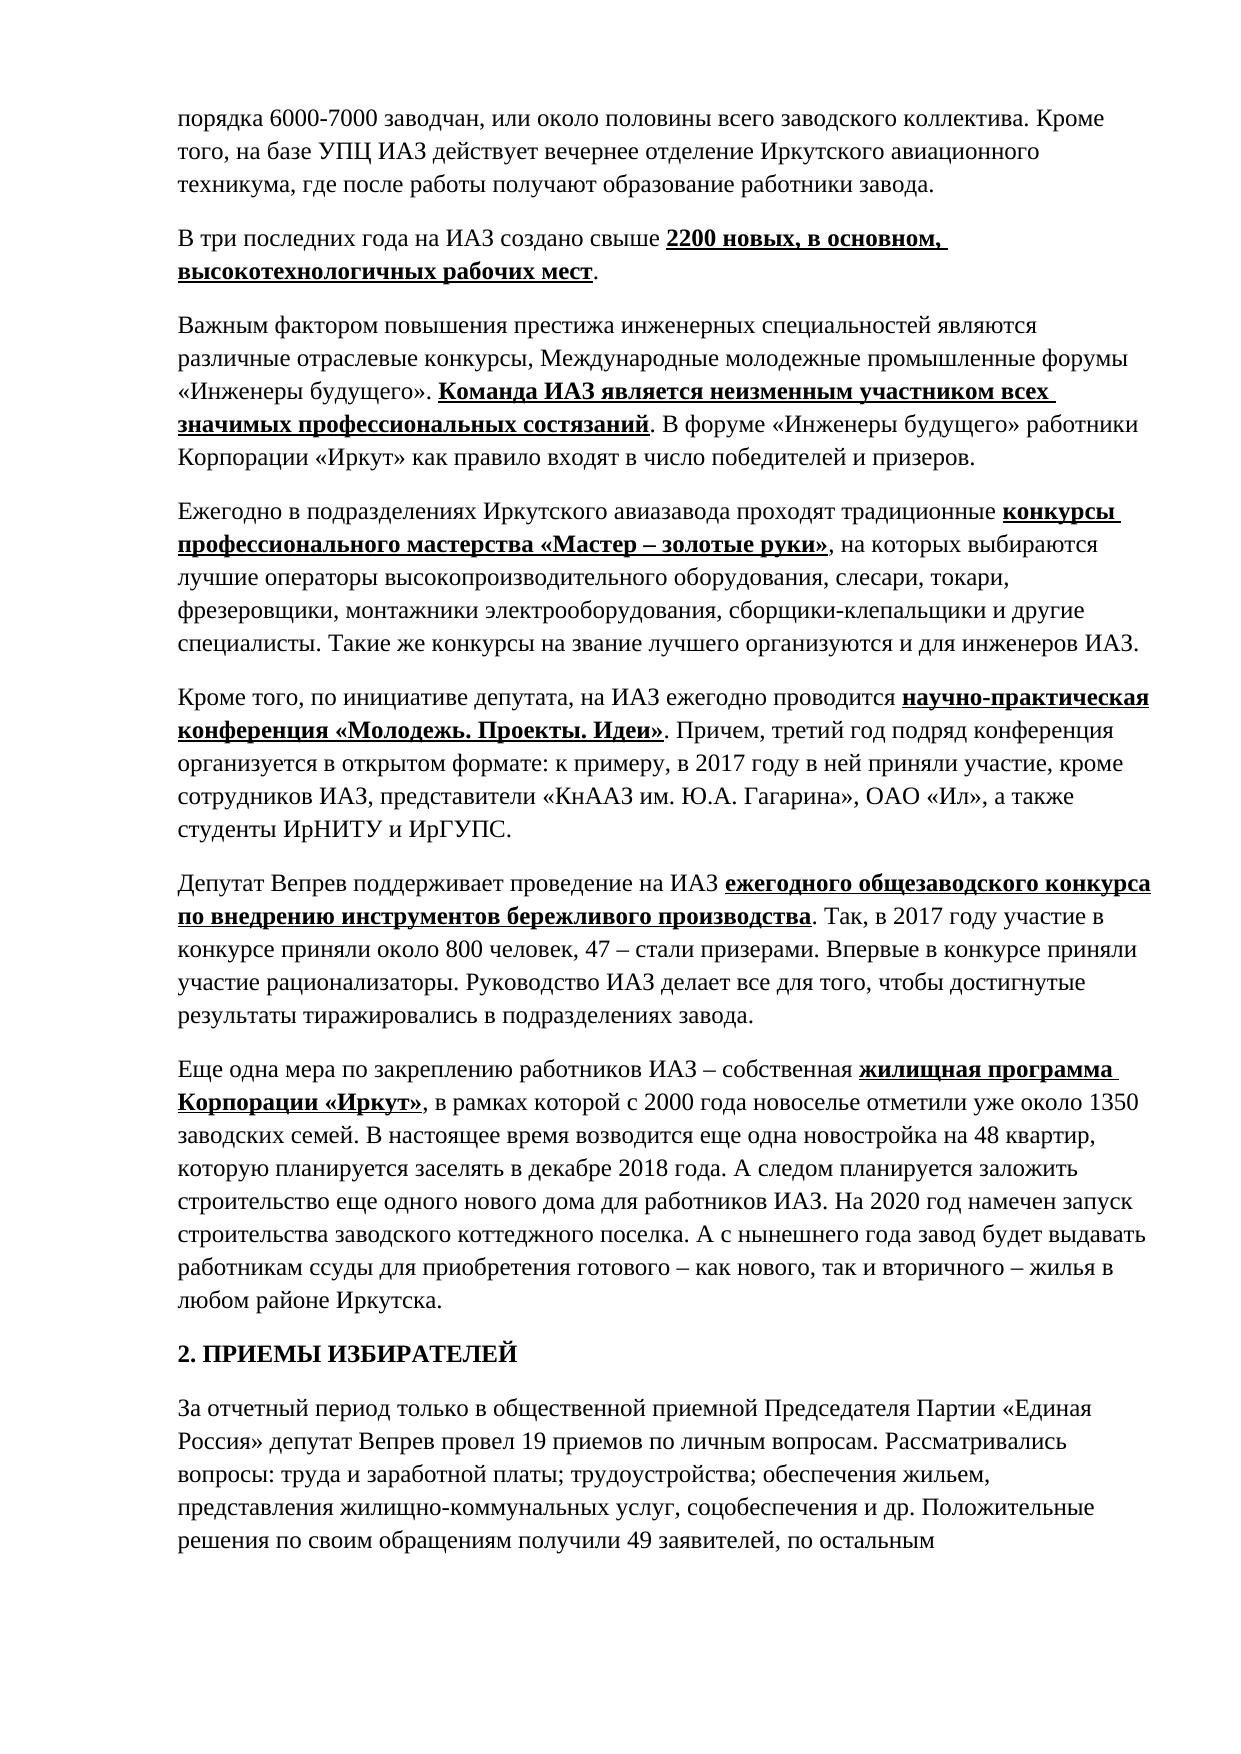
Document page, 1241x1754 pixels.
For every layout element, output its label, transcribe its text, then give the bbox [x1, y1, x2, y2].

text Важным фактором повышения престижа инженерных специальностей являются различные отраслевые конкурсы, Международные молодежные промышленные форумы «Инженеры будущего». Команда ИАЗ является неизменным участником всех значимых профессиональных состязаний. В форуме «Инженеры будущего» работники Корпорации «Иркут» как правило входят в число победителей и призеров. [177, 310, 1152, 471]
text За отчетный период только в общественной приемной Председателя Партии «Единая Россия» депутат Вепрев провел 19 приемов по личным вопросам. Рассматривались вопросы: труда и заработной платы; трудоустройства; обеспечения жильем, представления жилищно-коммунальных услуг, соцобеспечения и др. Положительные решения по своим обращениям получили 49 заявителей, по остальным [177, 1393, 1152, 1554]
text Еще одна мера по закреплению работников ИАЗ – собственная жилищная программа Корпорации «Иркут», в рамках которой с 2000 года новоселье отметили уже около 1350 заводских семей. В настоящее время возводится еще одна новостройка на 48 квартир, которую планируется заселять в декабре 2018 года. А следом планируется заложить строительство еще одного нового дома для работников ИАЗ. На 2020 год намечен запуск строительства заводского коттеджного поселка. А с нынешнего года завод будет выдавать работникам ссуды для приобретения готового – как нового, так и вторичного – жилья в любом районе Иркутска. [177, 1054, 1152, 1314]
text Кроме того, по инициативе депутата, на ИАЗ ежегодно проводится научно-практическая конференция «Молодежь. Проекты. Идеи». Причем, третий год подряд конференция организуется в открытом формате: к примеру, в 2017 году в ней приняли участие, кроме сотрудников ИАЗ, представители «КнААЗ им. Ю.А. Гагарина», ОАО «Ил», а также студенты ИрНИТУ и ИрГУПС. [177, 682, 1152, 843]
text Ежегодно в подразделениях Иркутского авиазавода проходят традиционные конкурсы профессионального мастерства «Мастер – золотые руки», на которых выбираются лучшие операторы высокопроизводительного оборудования, слесари, токари, фрезеровщики, монтажники электрооборудования, сборщики-клепальщики и другие специалисты. Такие же конкурсы на звание лучшего организуются и для инженеров ИАЗ. [177, 496, 1152, 657]
text В три последних года на ИАЗ создано свыше 2200 новых, в основном, высокотехнологичных рабочих мест. [177, 223, 1152, 285]
text 2. ПРИЕМЫ ИЗБИРАТЕЛЕЙ [177, 1339, 1152, 1368]
text Депутат Вепрев поддерживает проведение на ИАЗ ежегодного общезаводского конкурса по внедрению инструментов бережливого производства. Так, в 2017 году участие в конкурсе приняли около 800 человек, 47 – стали призерами. Впервые в конкурсе приняли участие рационализаторы. Руководство ИАЗ делает все для того, чтобы достигнутые результаты тиражировались в подразделениях завода. [177, 868, 1152, 1029]
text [177, 103, 1152, 198]
